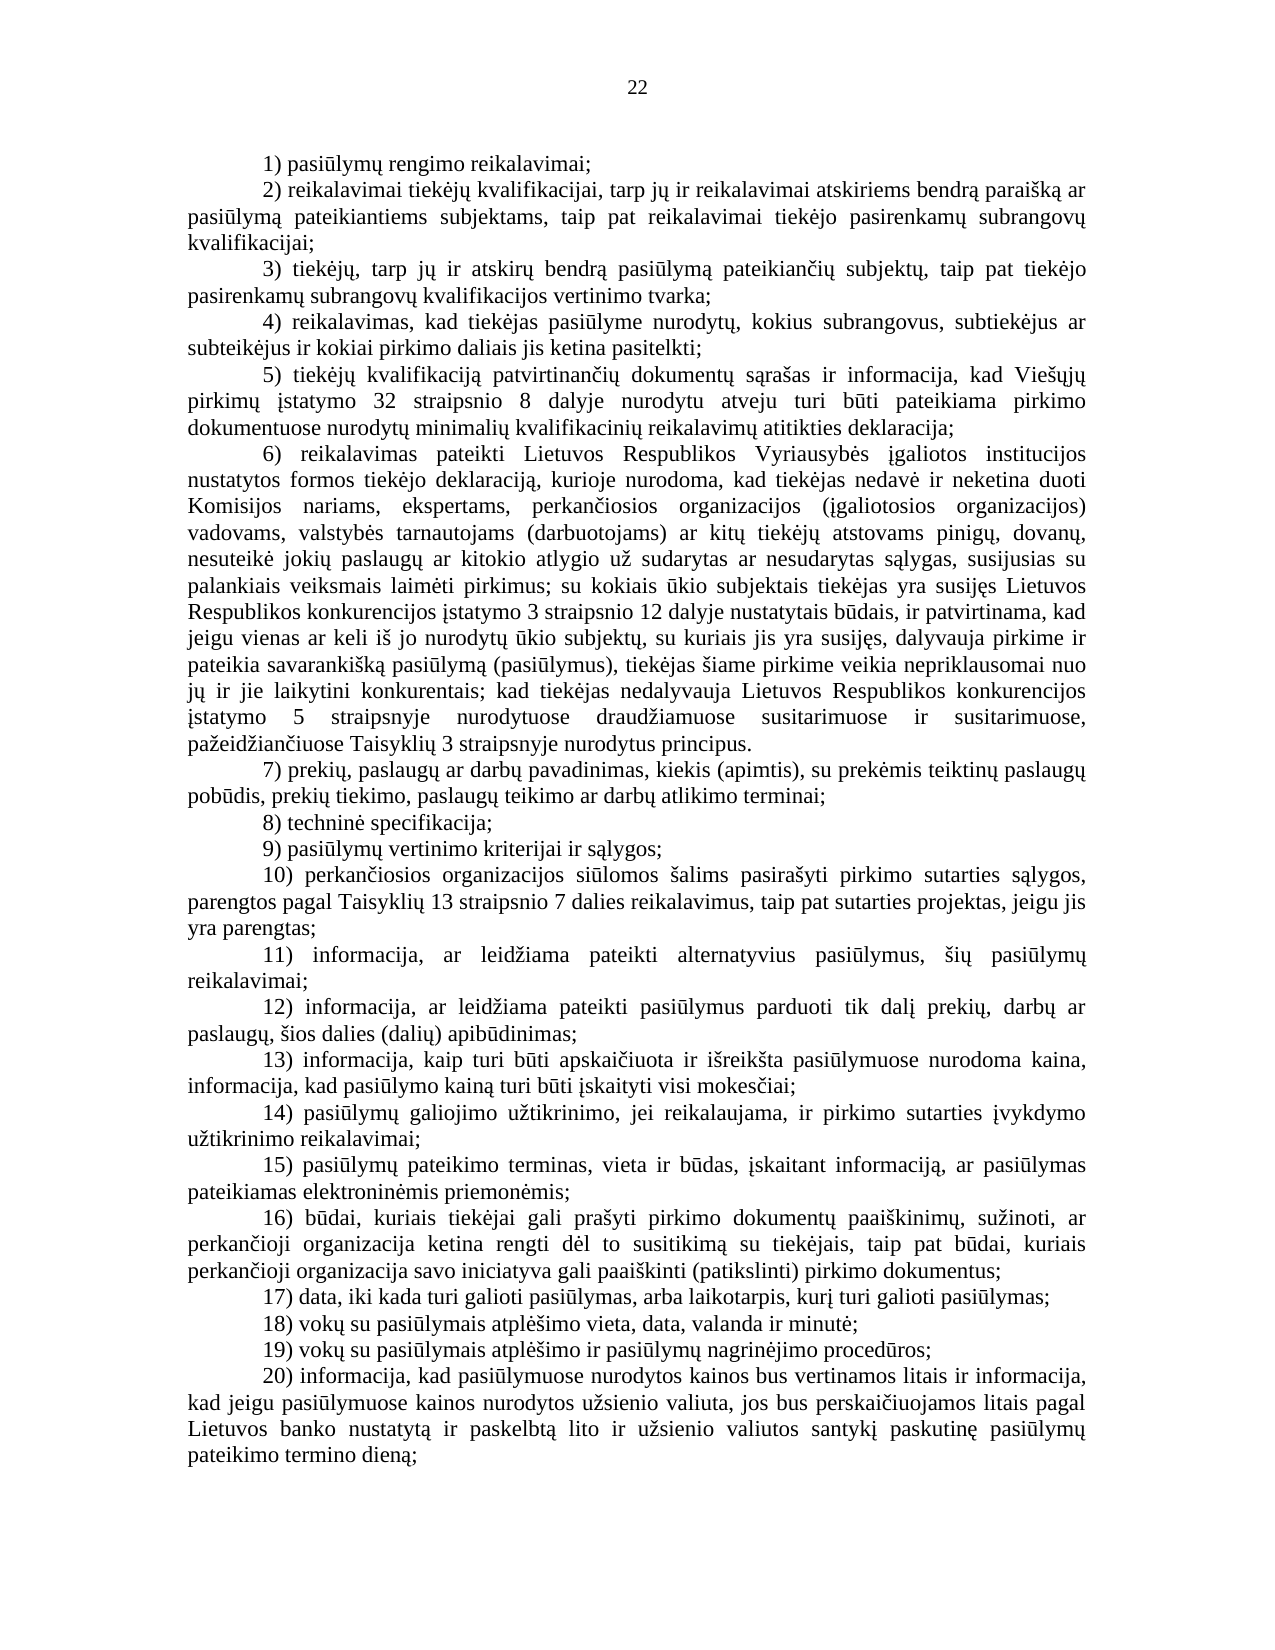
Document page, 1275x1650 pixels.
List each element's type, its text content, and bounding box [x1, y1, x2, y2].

subtitle 15) pasiūlymų pateikimo terminas, vieta ir būdas, įskaitant informaciją, ar pasiūlymas pateikiamas elektroninėmis priemonėmis; [187, 1151, 1087, 1204]
text 13) informacija, kaip turi būti apskaičiuota ir išreikšta pasiūlymuose nurodoma kaina, informacija, kad pasiūlymo kainą turi būti įskaityti visi mokesčiai; [187, 1046, 1087, 1099]
text 7) prekių, paslaugų ar darbų pavadinimas, kiekis (apimtis), su prekėmis teiktinų paslaugų pobūdis, prekių tiekimo, paslaugų teikimo ar darbų atlikimo terminai; [187, 756, 1087, 809]
subtitle 6) reikalavimas pateikti Lietuvos Respublikos Vyriausybės įgaliotos institucijos nustatytos formos tiekėjo deklaraciją, kurioje nurodoma, kad tiekėjas nedavė ir neketina duoti Komisijos nariams, ekspertams, perkančiosios organizacijos (įgaliotosios organizacijos) vadovams, valstybės tarnautojams (darbuotojams) ar kitų tiekėjų atstovams pinigų, dovanų, nesuteikė jokių paslaugų ar kitokio atlygio už sudarytas ar nesudarytas sąlygas, susijusias su palankiais veiksmais laimėti pirkimus; su kokiais ūkio subjektais tiekėjas yra susijęs Lietuvos Respublikos konkurencijos įstatymo 3 straipsnio 12 dalyje nustatytais būdais, ir patvirtinama, kad jeigu vienas ar keli iš jo nurodytų ūkio subjektų, su kuriais jis yra susijęs, dalyvauja pirkime ir pateikia savarankišką pasiūlymą (pasiūlymus), tiekėjas šiame pirkime veikia nepriklausomai nuo jų ir jie laikytini konkurentais; kad tiekėjas nedalyvauja Lietuvos Respublikos konkurencijos įstatymo 5 straipsnyje nurodytuose draudžiamuose susitarimuose ir susitarimuose, pažeidžiančiuose Taisyklių 3 straipsnyje nurodytus principus. [187, 440, 1087, 756]
text 18) vokų su pasiūlymais atplėšimo vieta, data, valanda ir minutė; [187, 1309, 1087, 1336]
text 17) data, iki kada turi galioti pasiūlymas, arba laikotarpis, kurį turi galioti pasiūlymas; [187, 1283, 1087, 1309]
text 16) būdai, kuriais tiekėjai gali prašyti pirkimo dokumentų paaiškinimų, sužinoti, ar perkančioji organizacija ketina rengti dėl to susitikimą su tiekėjais, taip pat būdai, kuriais perkančioji organizacija savo iniciatyva gali paaiškinti (patikslinti) pirkimo dokumentus; [187, 1204, 1087, 1283]
text 10) perkančiosios organizacijos siūlomos šalims pasirašyti pirkimo sutarties sąlygos, parengtos pagal Taisyklių 13 straipsnio 7 dalies reikalavimus, taip pat sutarties projektas, jeigu jis yra parengtas; [187, 862, 1087, 941]
text 8) techninė specifikacija; [187, 809, 1087, 835]
text 9) pasiūlymų vertinimo kriterijai ir sąlygos; [187, 835, 1087, 862]
text 3) tiekėjų, tarp jų ir atskirų bendrą pasiūlymą pateikiančių subjektų, taip pat tiekėjo pasirenkamų subrangovų kvalifikacijos vertinimo tvarka; [187, 255, 1087, 308]
text 20) informacija, kad pasiūlymuose nurodytos kainos bus vertinamos litais ir informacija, kad jeigu pasiūlymuose kainos nurodytos užsienio valiuta, jos bus perskaičiuojamos litais pagal Lietuvos banko nustatytą ir paskelbtą lito ir užsienio valiutos santykį paskutinę pasiūlymų pateikimo termino dieną; [187, 1362, 1087, 1468]
text 5) tiekėjų kvalifikaciją patvirtinančių dokumentų sąrašas ir informacija, kad Viešųjų pirkimų įstatymo 32 straipsnio 8 dalyje nurodytu atveju turi būti pateikiama pirkimo dokumentuose nurodytų minimalių kvalifikacinių reikalavimų atitikties deklaracija; [187, 361, 1087, 440]
text 4) reikalavimas, kad tiekėjas pasiūlyme nurodytų, kokius subrangovus, subtiekėjus ar subteikėjus ir kokiai pirkimo daliais jis ketina pasitelkti; [187, 308, 1087, 361]
text 11) informacija, ar leidžiama pateikti alternatyvius pasiūlymus, šių pasiūlymų reikalavimai; [187, 941, 1087, 993]
text 12) informacija, ar leidžiama pateikti pasiūlymus parduoti tik dalį prekių, darbų ar paslaugų, šios dalies (dalių) apibūdinimas; [187, 993, 1087, 1046]
text 2) reikalavimai tiekėjų kvalifikacijai, tarp jų ir reikalavimai atskiriems bendrą paraišką ar pasiūlymą pateikiantiems subjektams, taip pat reikalavimai tiekėjo pasirenkamų subrangovų kvalifikacijai; [187, 176, 1087, 255]
text 19) vokų su pasiūlymais atplėšimo ir pasiūlymų nagrinėjimo procedūros; [187, 1336, 1087, 1362]
text 1) pasiūlymų rengimo reikalavimai; [187, 150, 1087, 176]
text 14) pasiūlymų galiojimo užtikrinimo, jei reikalaujama, ir pirkimo sutarties įvykdymo užtikrinimo reikalavimai; [187, 1099, 1087, 1151]
